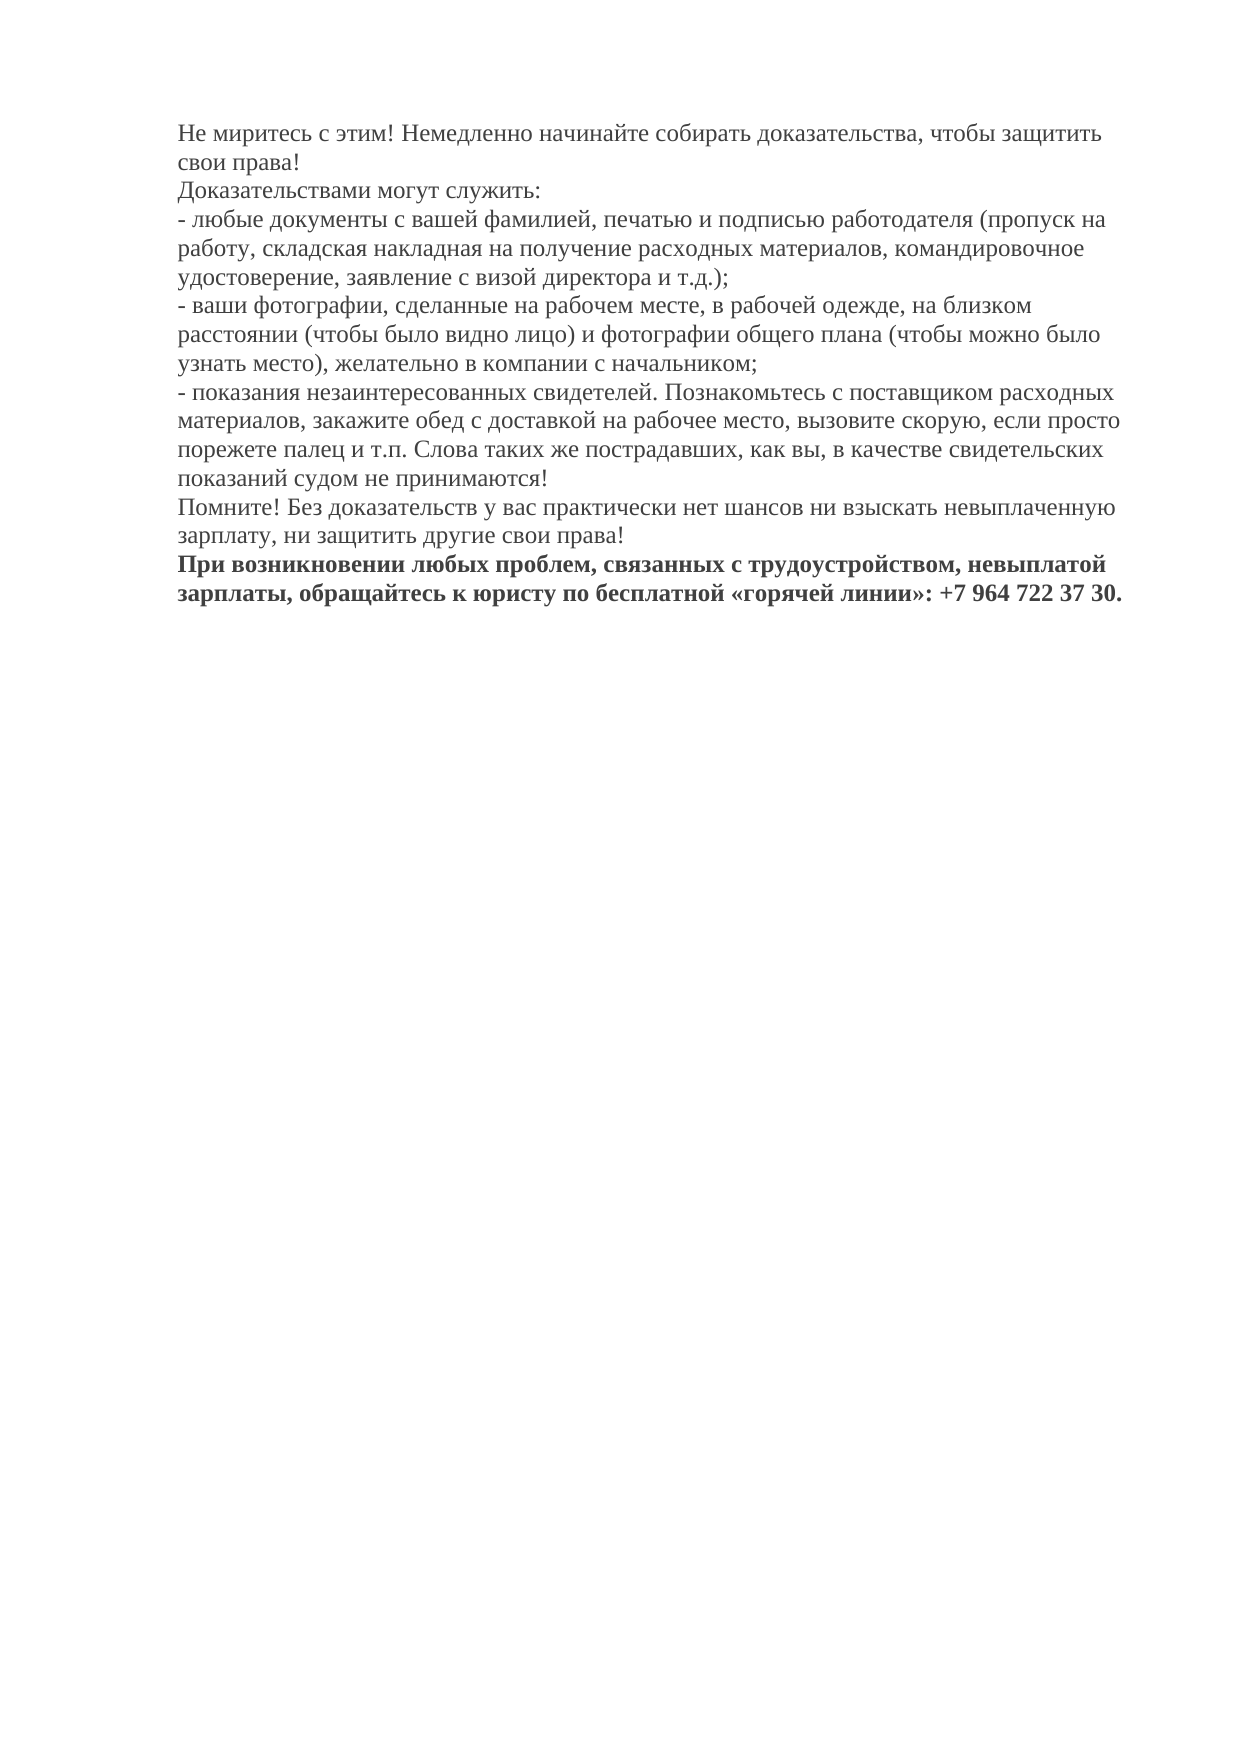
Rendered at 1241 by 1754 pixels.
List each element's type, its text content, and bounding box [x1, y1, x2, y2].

text - ваши фотографии, сделанные на рабочем месте, в рабочей одежде, на близком расстоянии (чтобы было видно лицо) и фотографии общего плана (чтобы можно было узнать место), желательно в компании с начальником; [177, 291, 1152, 377]
text - показания незаинтересованных свидетелей. Познакомьтесь с поставщиком расходных материалов, закажите обед с доставкой на рабочее место, вызовите скорую, если просто порежете палец и т.п. Слова таких же пострадавших, как вы, в качестве свидетельских показаний судом не принимаются! [177, 377, 1152, 492]
text При возникновении любых проблем, связанных с трудоустройством, невыплатой зарплаты, обращайтесь к юристу по бесплатной «горячей линии»: +7 964 722 37 30. [177, 549, 1152, 607]
text - любые документы с вашей фамилией, печатью и подписью работодателя (пропуск на работу, складская накладная на получение расходных материалов, командировочное удостоверение, заявление с визой директора и т.д.); [177, 204, 1152, 291]
text Не миритесь с этим! Немедленно начинайте собирать доказательства, чтобы защитить свои права! [177, 118, 1152, 176]
text Помните! Без доказательств у вас практически нет шансов ни взыскать невыплаченную зарплату, ни защитить другие свои права! [177, 492, 1152, 549]
text Доказательствами могут служить: [177, 176, 1152, 204]
